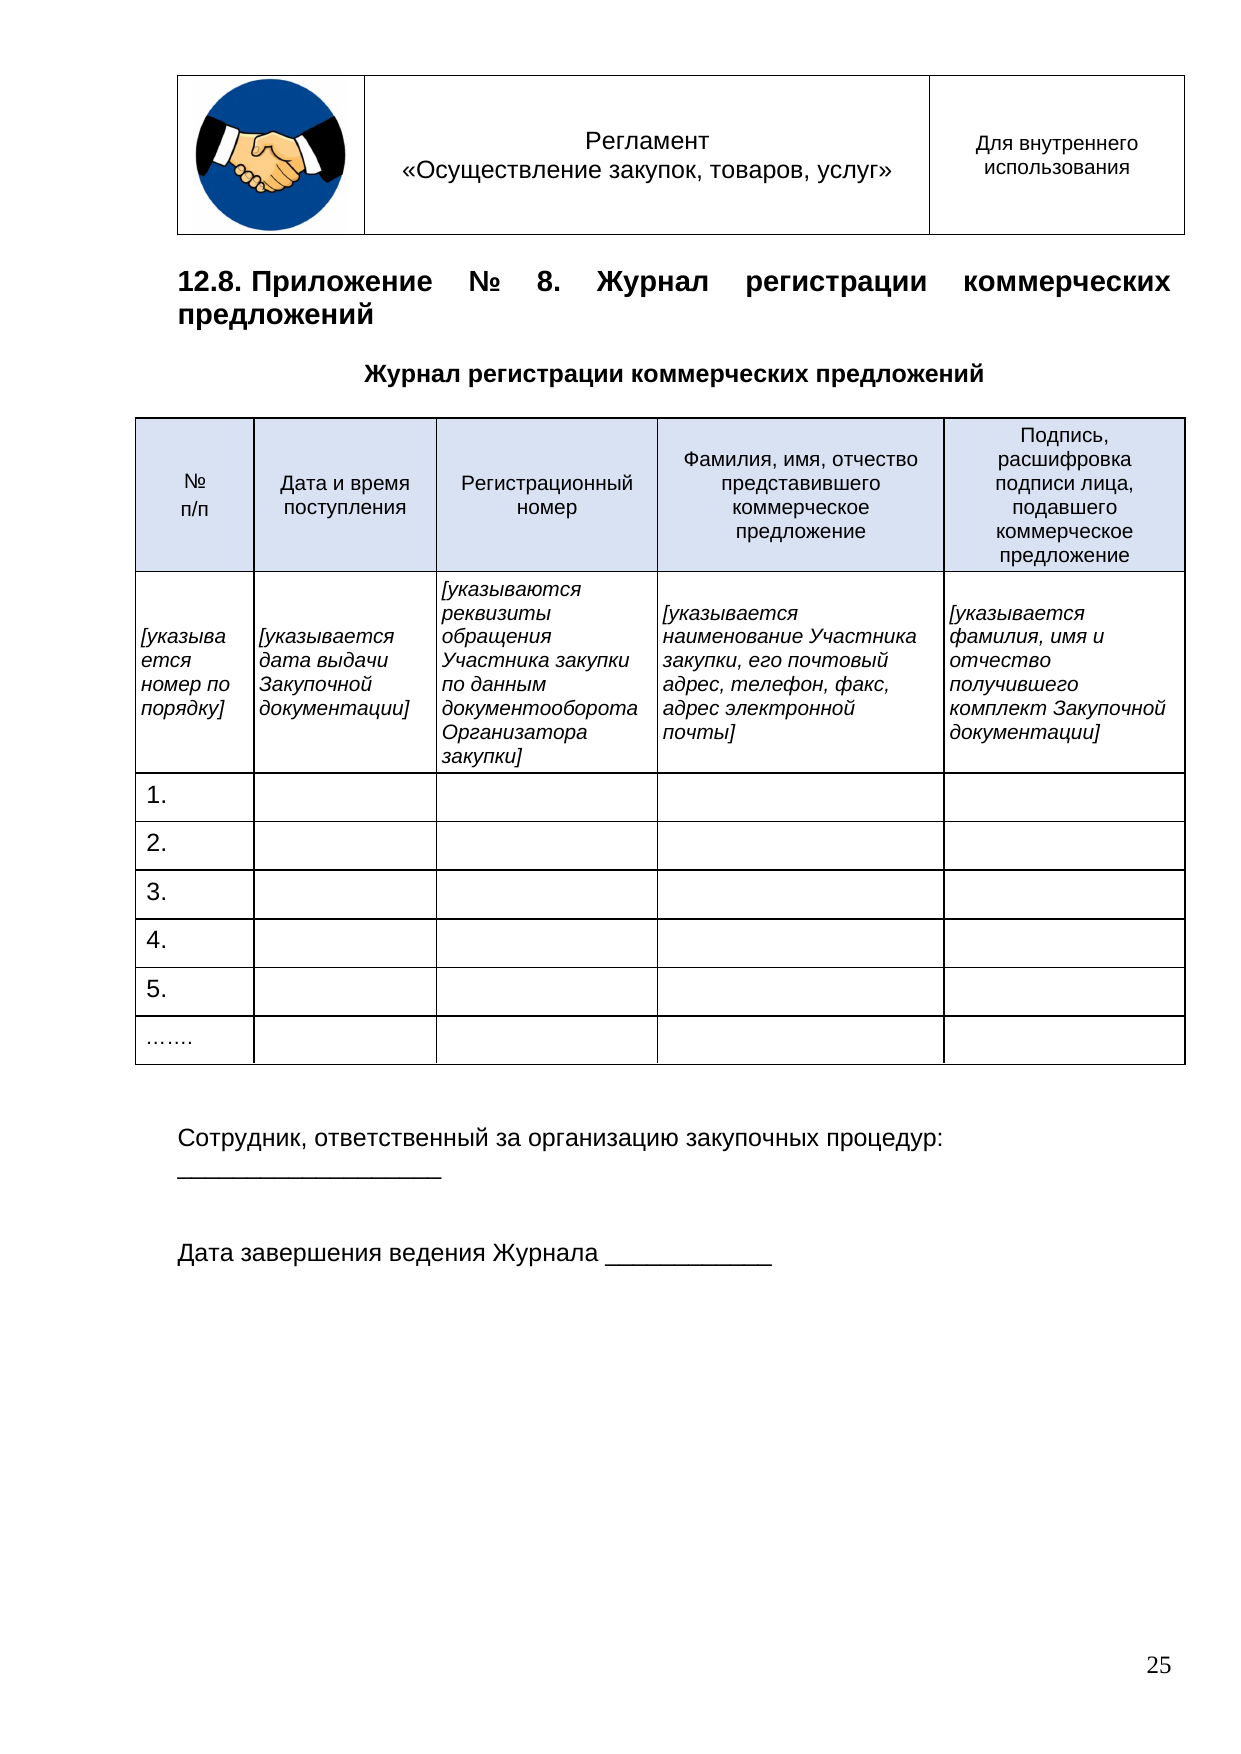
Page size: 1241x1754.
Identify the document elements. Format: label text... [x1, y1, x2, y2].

table_cell [указывается номер по порядку] [136, 572, 253, 772]
table_cell [945, 774, 1184, 821]
table_cell [437, 871, 657, 918]
text Дата завершения ведения Журнала ____________ [177, 1237, 1172, 1266]
table_cell [255, 920, 436, 966]
text Сотрудник, ответственный за организацию закупочных процедур: ___________________ [177, 1122, 1172, 1180]
table_cell [255, 774, 436, 821]
table_cell [658, 871, 943, 918]
table_header Фамилия, имя, отчество представившего коммерческое предложение [658, 419, 943, 571]
text Журнал регистрации коммерческих предложений [177, 359, 1172, 388]
table_cell [945, 1017, 1184, 1063]
table_cell [437, 822, 657, 869]
table_cell [136, 774, 253, 821]
table_cell [658, 774, 943, 821]
table_header Дата и время поступления [255, 419, 436, 571]
table_cell [255, 968, 436, 1015]
table_cell [945, 871, 1184, 918]
picture [193, 76, 349, 234]
subtitle Приложение № 8. Журнал регистрации коммерческих предложений [177, 264, 1172, 331]
table_cell [указывается наименование Участника закупки, его почтовый адрес, телефон, факс, адрес электронной почты] [658, 572, 943, 772]
table_cell [437, 968, 657, 1015]
table_cell [136, 822, 253, 869]
table_cell [945, 968, 1184, 1015]
table_cell [указывается дата выдачи Закупочной документации] [255, 572, 436, 772]
table_cell [255, 871, 436, 918]
table_cell [658, 920, 943, 966]
table_cell [658, 1017, 943, 1063]
table_cell [658, 822, 943, 869]
table_header Подпись, расшифровка подписи лица, подавшего коммерческое предложение [945, 419, 1184, 571]
table_cell [255, 1017, 436, 1063]
table_cell [136, 968, 253, 1015]
table_header № п/п [136, 419, 253, 571]
table_cell [указывается фамилия, имя и отчество получившего комплект Закупочной документации] [945, 572, 1184, 772]
table_cell [указываются реквизиты обращения Участника закупки по данным документооборота Организатора закупки] [437, 572, 657, 772]
table_header Регистрационный номер [437, 419, 657, 571]
table_cell [255, 822, 436, 869]
table_cell ……. [136, 1017, 253, 1063]
table_cell [136, 871, 253, 918]
table_cell [437, 920, 657, 966]
table_cell [658, 968, 943, 1015]
table_cell [437, 1017, 657, 1063]
table_cell [437, 774, 657, 821]
table_cell [945, 920, 1184, 966]
table_cell [136, 920, 253, 966]
table_cell [945, 822, 1184, 869]
